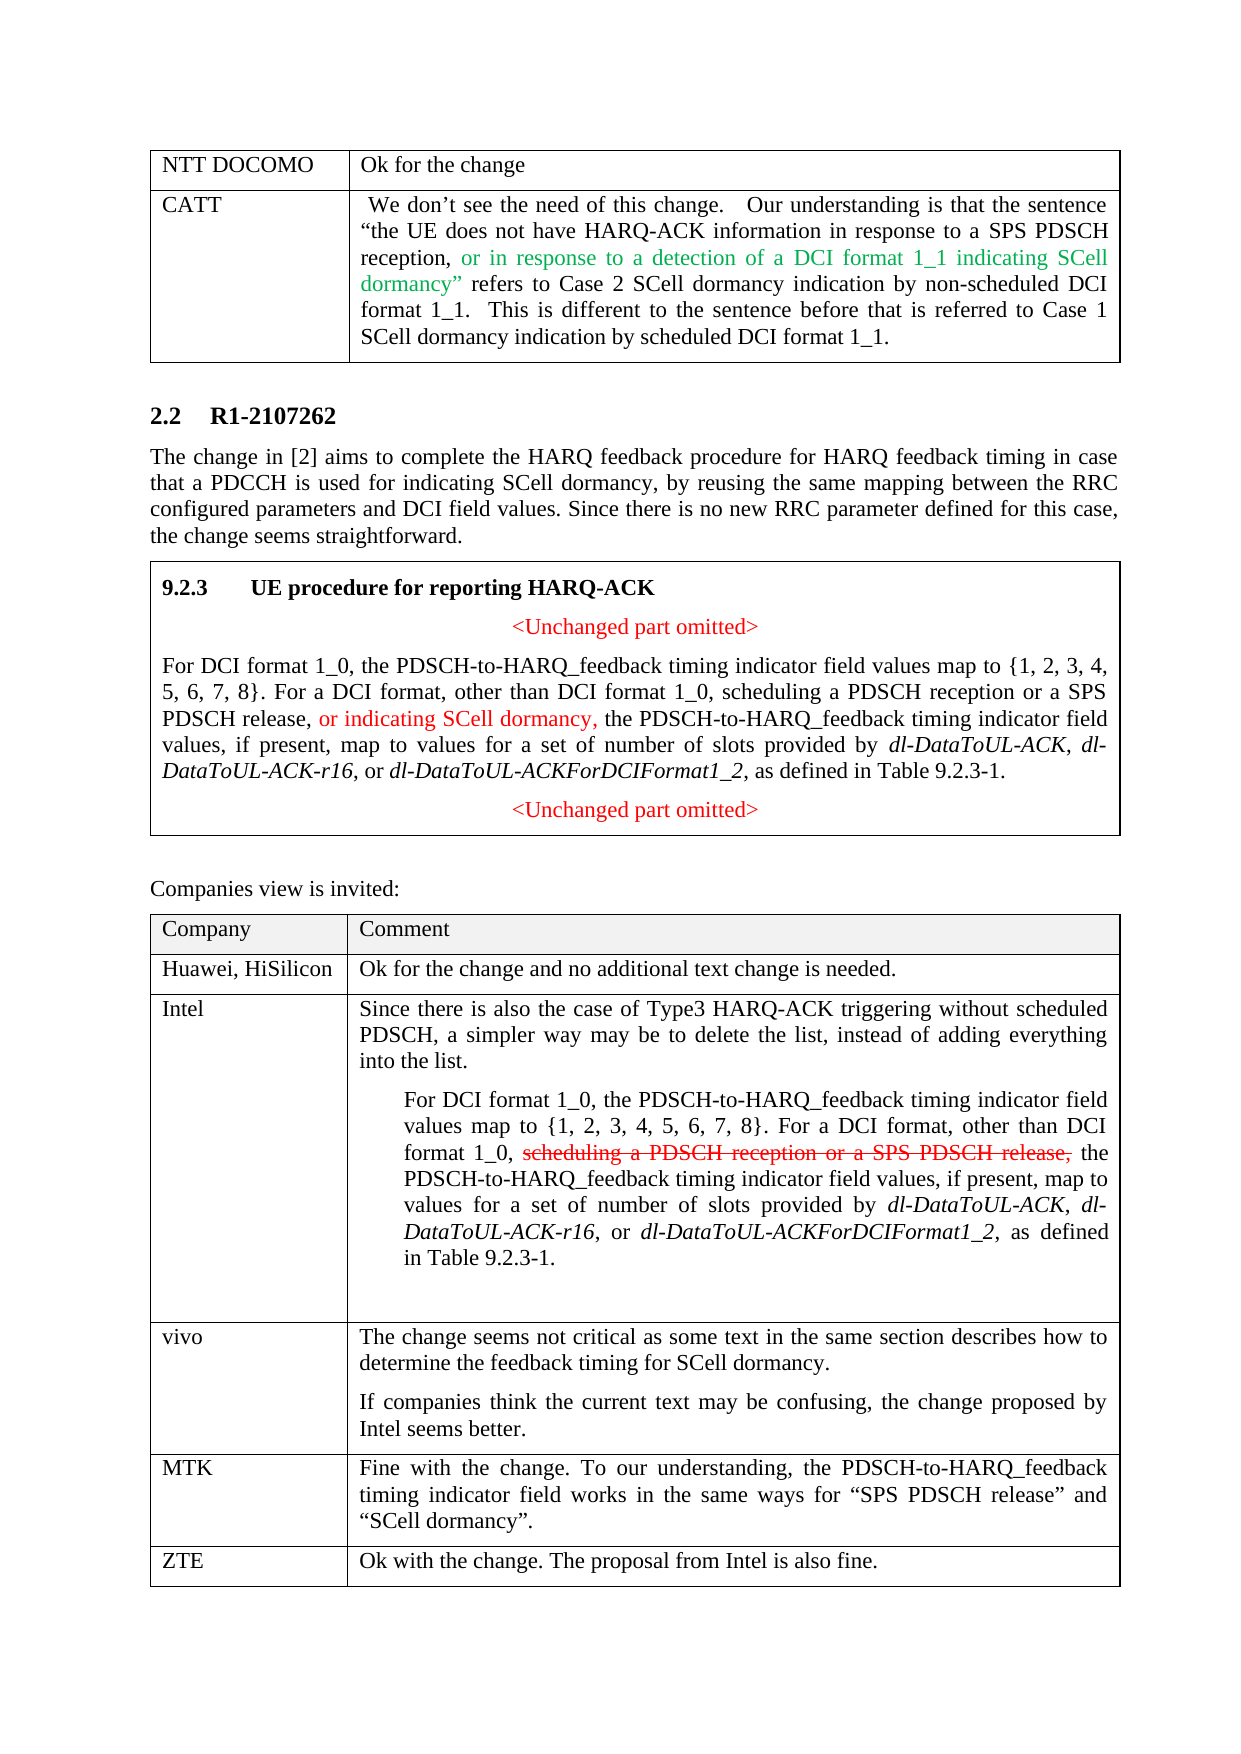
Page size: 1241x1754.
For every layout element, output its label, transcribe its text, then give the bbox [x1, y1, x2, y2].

table_cell Since there is also the case of Type3 HARQ-ACK triggering without scheduled PDSCH, a simpler way may be to delete the list, instead of adding everything into the list. For DCI format 1_0, the PDSCH-to-HARQ_feedback timing indicator field values map to {1, 2, 3, 4, 5, 6, 7, 8}. For a DCI format, other than DCI format 1_0, scheduling a PDSCH reception or a SPS PDSCH release, the PDSCH-to-HARQ_feedback timing indicator field values, if present, map to values for a set of number of slots provided by dl-DataToUL-ACK, dl-DataToUL-ACK-r16, or dl-DataToUL-ACKForDCIFormat1_2, as defined in Table 9.2.3-1. [348, 995, 1119, 1322]
table_header 9.2.3 UE procedure for reporting HARQ-ACK <Unchanged part omitted> For DCI format 1_0, the PDSCH-to-HARQ_feedback timing indicator field values map to {1, 2, 3, 4, 5, 6, 7, 8}. For a DCI format, other than DCI format 1_0, scheduling a PDSCH reception or a SPS PDSCH release, or indicating SCell dormancy, the PDSCH-to-HARQ_feedback timing indicator field values, if present, map to values for a set of number of slots provided by dl-DataToUL-ACK, dl-DataToUL-ACK-r16, or dl-DataToUL-ACKForDCIFormat1_2, as defined in Table 9.2.3-1. <Unchanged part omitted> [151, 562, 1119, 835]
table_cell We don’t see the need of this change. Our understanding is that the sentence “the UE does not have HARQ-ACK information in response to a SPS PDSCH reception, or in response to a detection of a DCI format 1_1 indicating SCell dormancy” refers to Case 2 SCell dormancy indication by non-scheduled DCI format 1_1. This is different to the sentence before that is referred to Case 1 SCell dormancy indication by scheduled DCI format 1_1. [350, 191, 1119, 362]
table_header Company [151, 915, 347, 954]
table_cell Fine with the change. To our understanding, the PDSCH-to-HARQ_feedback timing indicator field works in the same ways for “SPS PDSCH release” and “SCell dormancy”. [348, 1455, 1119, 1546]
table_cell MTK [151, 1455, 347, 1546]
table_cell The change seems not critical as some text in the same section describes how to determine the feedback timing for SCell dormancy. If companies think the current text may be confusing, the change proposed by Intel seems better. [348, 1323, 1119, 1453]
table_cell Intel [151, 995, 347, 1322]
table_cell Ok for the change and no additional text change is needed. [348, 955, 1119, 993]
text The change in [2] aims to complete the HARQ feedback procedure for HARQ feedback timing in case that a PDCCH is used for indicating SCell dormancy, by reusing the same mapping between the RRC configured parameters and DCI field values. Since there is no new RRC parameter defined for this case, the change seems straightforward. [150, 443, 1120, 548]
table_header Comment [348, 915, 1119, 954]
table_cell vivo [151, 1323, 347, 1453]
table_cell Huawei, HiSilicon [151, 955, 347, 993]
table_cell Ok for the change [350, 151, 1119, 190]
table_cell NTT DOCOMO [151, 151, 349, 190]
table_cell Ok with the change. The proposal from Intel is also fine. [348, 1547, 1119, 1586]
text Companies view is invited: [150, 875, 1120, 901]
table_cell ZTE [151, 1547, 347, 1586]
table_cell CATT [151, 191, 349, 362]
subtitle R1-2107262 [150, 401, 1120, 430]
